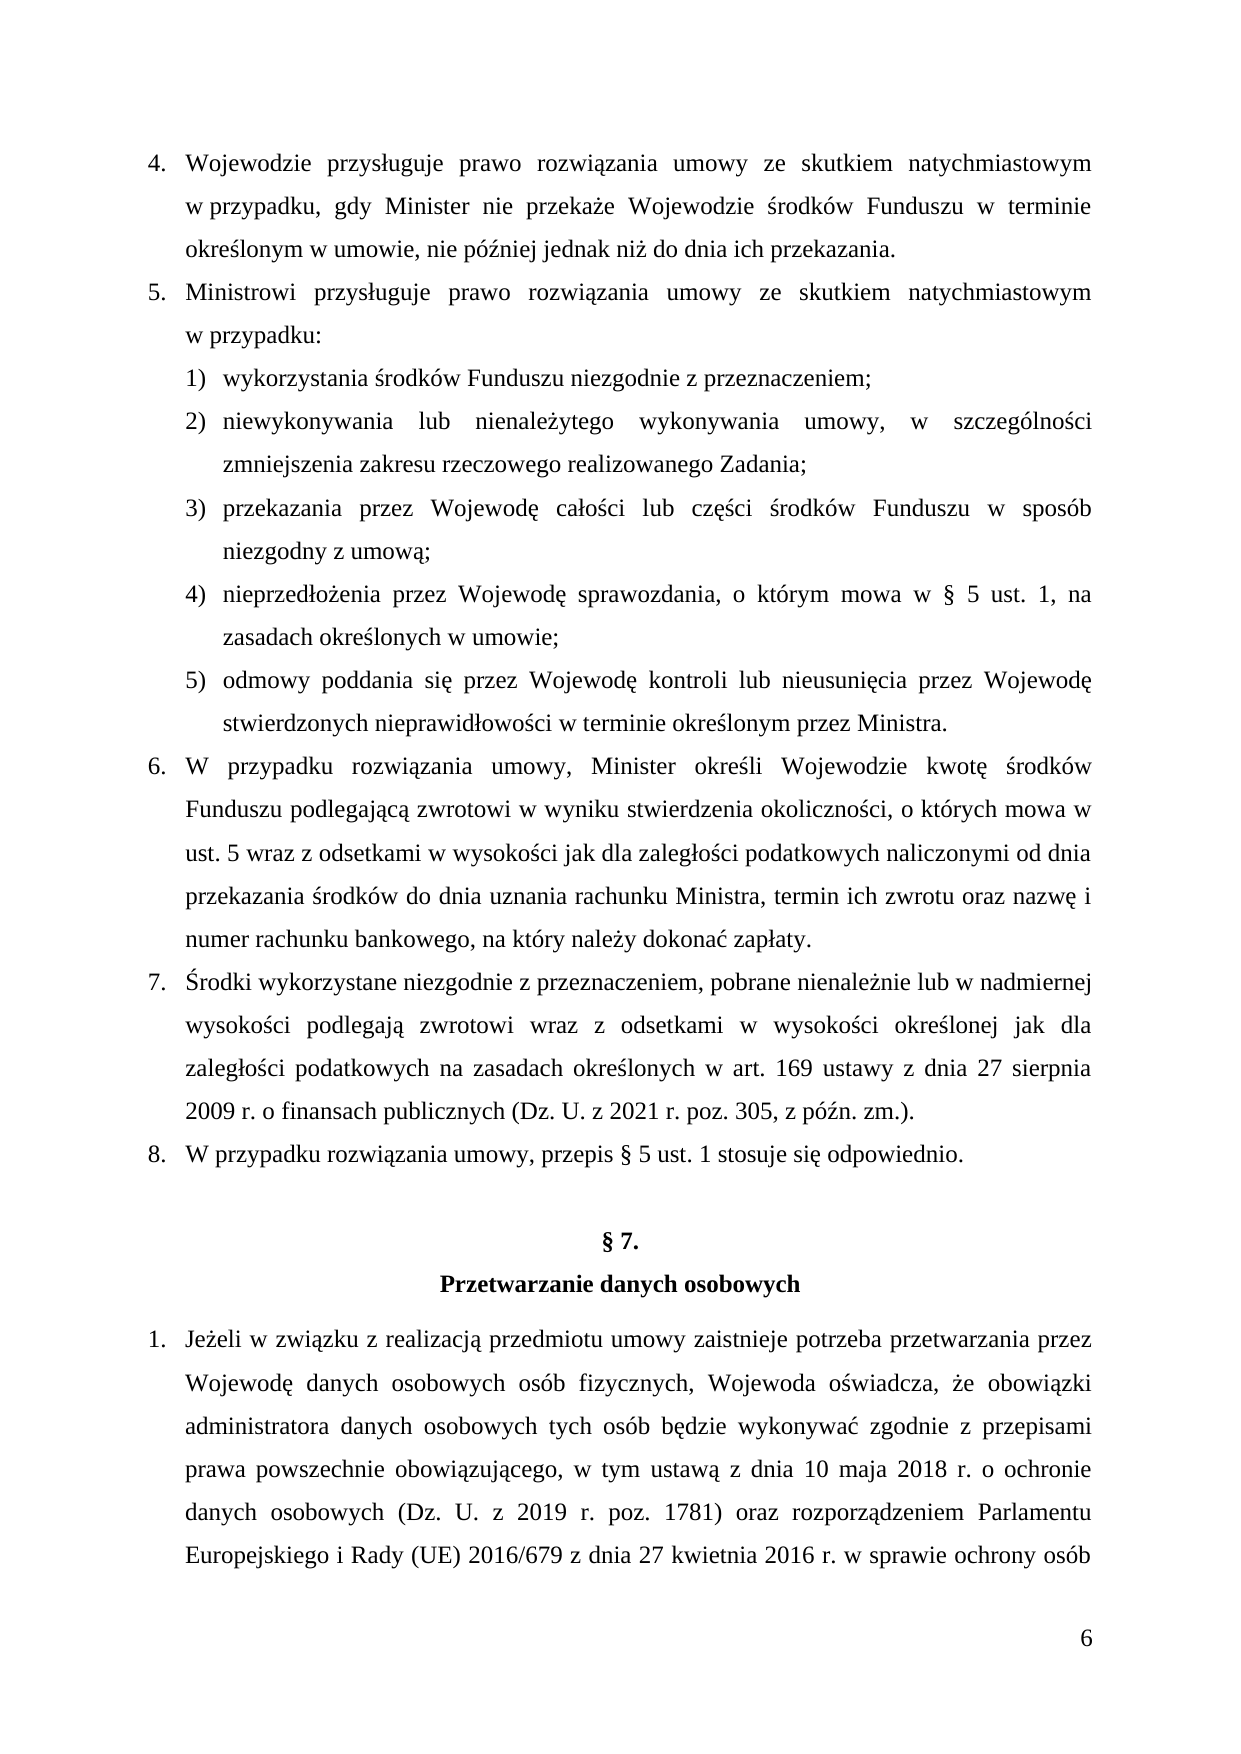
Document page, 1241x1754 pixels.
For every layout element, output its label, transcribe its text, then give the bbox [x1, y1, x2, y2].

text § 7. [148, 1226, 1093, 1254]
list W przypadku rozwiązania umowy, Minister określi Wojewodzie kwotę środków Funduszu podlegającą zwrotowi w wyniku stwierdzenia okoliczności, o których mowa w ust. 5 wraz z odsetkami w wysokości jak dla zaległości podatkowych naliczonymi od dnia przekazania środków do dnia uznania rachunku Ministra, termin ich zwrotu oraz nazwę i numer rachunku bankowego, na który należy dokonać zapłaty. [148, 751, 1093, 953]
list Wojewodzie przysługuje prawo rozwiązania umowy ze skutkiem natychmiastowym w przypadku, gdy Minister nie przekaże Wojewodzie środków Funduszu w terminie określonym w umowie, nie później jednak niż do dnia ich przekazania. [148, 148, 1093, 263]
list przekazania przez Wojewodę całości lub części środków Funduszu w sposób niezgodny z umową; [185, 493, 1093, 564]
list W przypadku rozwiązania umowy, przepis § 5 ust. 1 stosuje się odpowiednio. [148, 1139, 1093, 1168]
list Ministrowi przysługuje prawo rozwiązania umowy ze skutkiem natychmiastowym w przypadku: [148, 277, 1093, 349]
list odmowy poddania się przez Wojewodę kontroli lub nieusunięcia przez Wojewodę stwierdzonych nieprawidłowości w terminie określonym przez Ministra. [185, 665, 1093, 737]
list Środki wykorzystane niezgodnie z przeznaczeniem, pobrane nienależnie lub w nadmiernej wysokości podlegają zwrotowi wraz z odsetkami w wysokości określonej jak dla zaległości podatkowych na zasadach określonych w art. 169 ustawy z dnia 27 sierpnia 2009 r. o finansach publicznych (Dz. U. z 2021 r. poz. 305, z późn. zm.). [148, 967, 1093, 1125]
list nieprzedłożenia przez Wojewodę sprawozdania, o którym mowa w § 5 ust. 1, na zasadach określonych w umowie; [185, 579, 1093, 651]
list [148, 1324, 1093, 1569]
list wykorzystania środków Funduszu niezgodnie z przeznaczeniem; [185, 363, 1093, 392]
list niewykonywania lub nienależytego wykonywania umowy, w szczególności zmniejszenia zakresu rzeczowego realizowanego Zadania; [185, 406, 1093, 478]
text Przetwarzanie danych osobowych [148, 1269, 1093, 1298]
